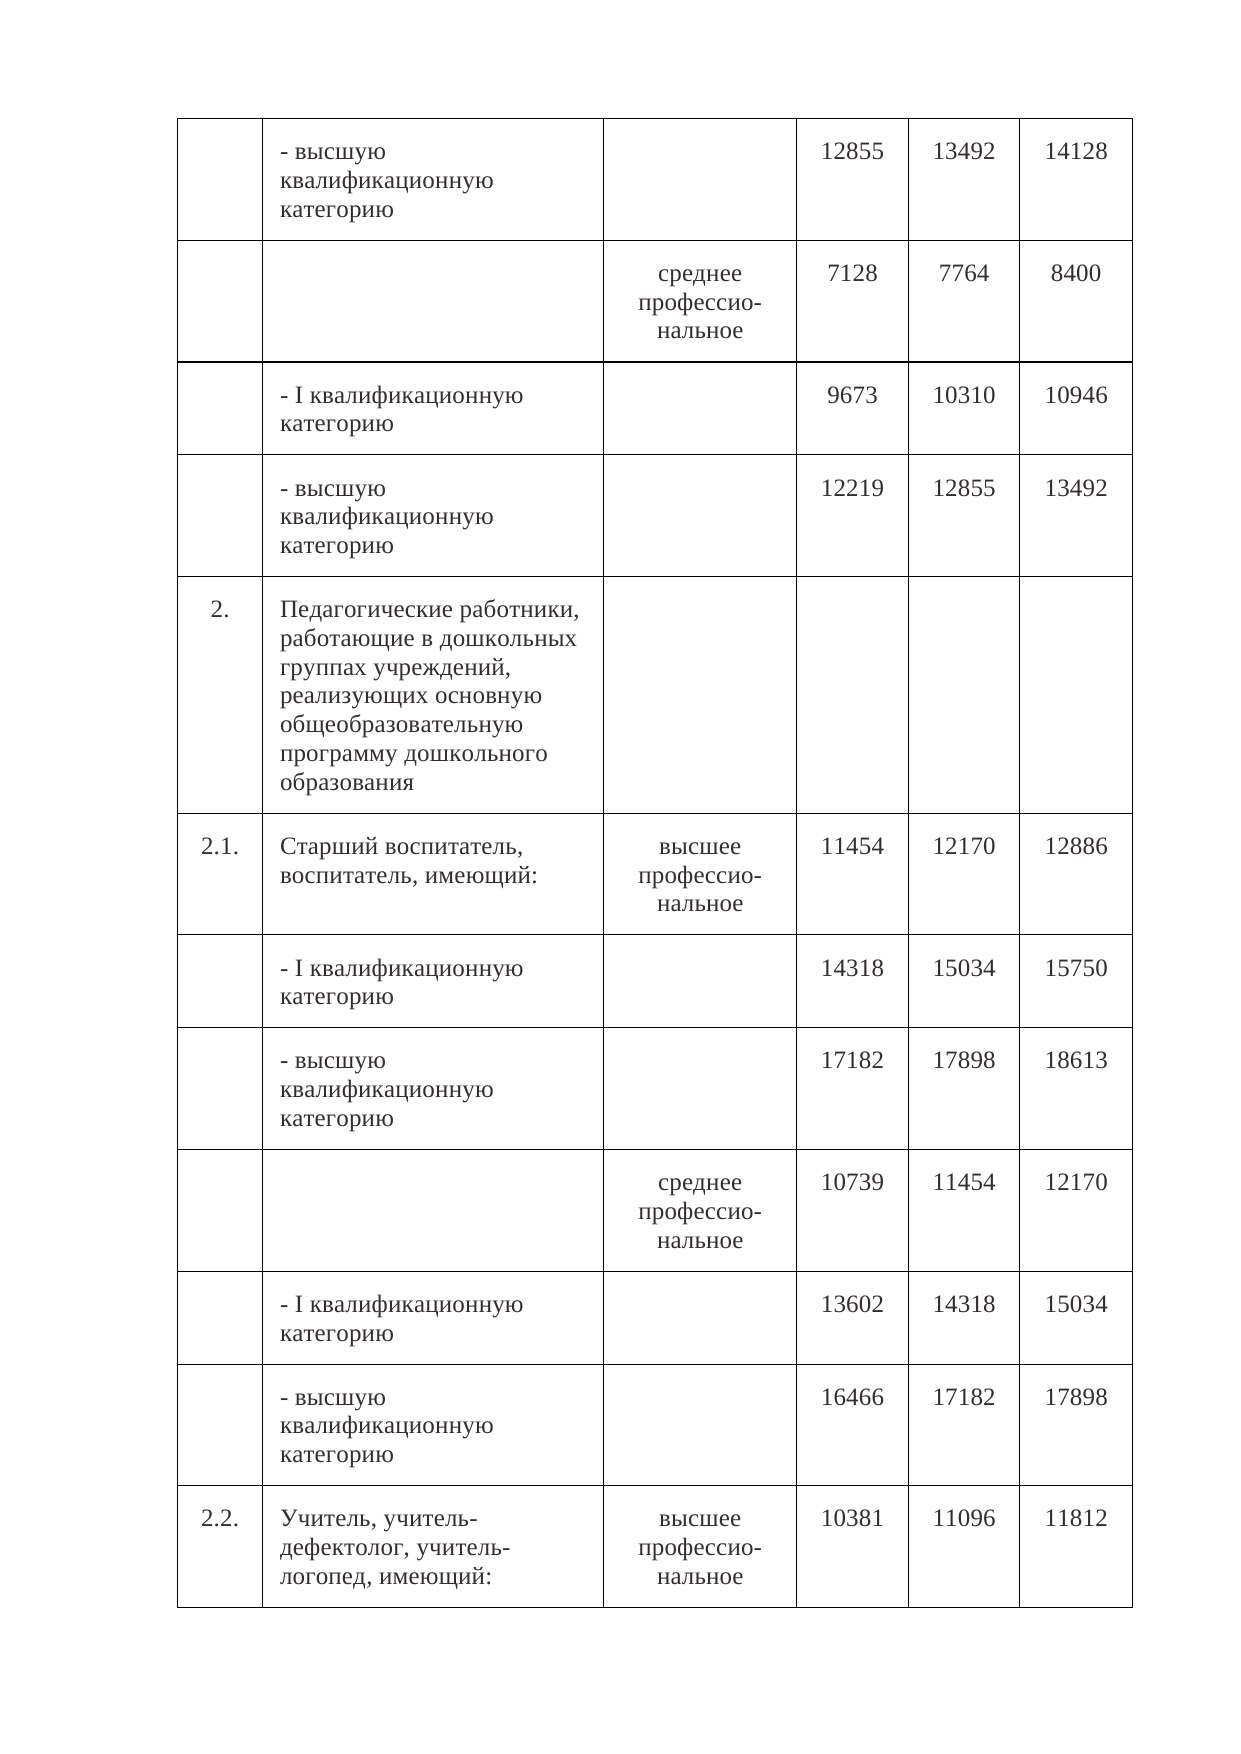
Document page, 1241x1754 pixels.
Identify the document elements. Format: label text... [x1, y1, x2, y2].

table_cell [604, 455, 796, 576]
table_cell [604, 1028, 796, 1149]
table_cell [797, 577, 908, 813]
table_cell 13492 [1020, 455, 1132, 576]
table_cell [604, 577, 796, 813]
table_cell 11454 [797, 814, 908, 934]
table_cell 7128 [797, 241, 908, 361]
table_cell 15034 [909, 935, 1019, 1027]
table_cell 9673 [797, 363, 908, 454]
table_cell 12170 [1020, 1150, 1132, 1271]
table_cell 11096 [909, 1486, 1019, 1607]
table_cell 10739 [797, 1150, 908, 1271]
table_cell 8400 [1020, 241, 1132, 361]
table_cell 11454 [909, 1150, 1019, 1271]
table_cell [263, 1150, 603, 1271]
table_cell 13492 [909, 119, 1019, 240]
table_cell 2. [178, 577, 262, 813]
table_cell [178, 935, 262, 1027]
table_cell 12219 [797, 455, 908, 576]
table_cell [604, 363, 796, 454]
table_cell 13602 [797, 1272, 908, 1363]
table_cell [178, 363, 262, 454]
table_cell [178, 119, 262, 240]
table_cell 12855 [909, 455, 1019, 576]
table_cell [263, 241, 603, 361]
table_cell 2.2. [178, 1486, 262, 1607]
table_cell Учитель, учитель-дефектолог, учитель-логопед, имеющий: [263, 1486, 603, 1607]
table_cell высшее профессио-нальное [604, 814, 796, 934]
table_cell [1020, 577, 1132, 813]
table_cell 10310 [909, 363, 1019, 454]
table_cell [178, 455, 262, 576]
table_cell 17898 [1020, 1365, 1132, 1485]
table_cell 12170 [909, 814, 1019, 934]
table_cell 2.1. [178, 814, 262, 934]
table_cell - I квалификационную категорию [263, 1272, 603, 1363]
table_cell 17182 [797, 1028, 908, 1149]
table_cell среднее профессио-нальное [604, 241, 796, 361]
table_cell 14318 [909, 1272, 1019, 1363]
table_cell 15034 [1020, 1272, 1132, 1363]
table_cell [604, 1365, 796, 1485]
table_cell 17898 [909, 1028, 1019, 1149]
table_cell - высшую квалификационную категорию [263, 119, 603, 240]
table_cell [604, 1272, 796, 1363]
table_cell 15750 [1020, 935, 1132, 1027]
table_cell Педагогические работники, работающие в дошкольных группах учреждений, реализующих основную общеобразовательную программу дошкольного образования [263, 577, 603, 813]
table_cell [178, 1365, 262, 1485]
table_cell 16466 [797, 1365, 908, 1485]
table_cell [604, 119, 796, 240]
table_cell - высшую квалификационную категорию [263, 1028, 603, 1149]
table_cell 18613 [1020, 1028, 1132, 1149]
table_cell высшее профессио-нальное [604, 1486, 796, 1607]
table_cell [178, 1150, 262, 1271]
table_cell [178, 1272, 262, 1363]
table_cell 7764 [909, 241, 1019, 361]
table_cell - высшую квалификационную категорию [263, 1365, 603, 1485]
table_cell 12855 [797, 119, 908, 240]
table_cell - I квалификационную категорию [263, 363, 603, 454]
table_cell [604, 935, 796, 1027]
table_cell - I квалификационную категорию [263, 935, 603, 1027]
table_cell Старший воспитатель, воспитатель, имеющий: [263, 814, 603, 934]
table_cell - высшую квалификационную категорию [263, 455, 603, 576]
table_cell 11812 [1020, 1486, 1132, 1607]
table_cell 12886 [1020, 814, 1132, 934]
table_cell 10381 [797, 1486, 908, 1607]
table_cell 17182 [909, 1365, 1019, 1485]
table_cell 10946 [1020, 363, 1132, 454]
table_cell 14318 [797, 935, 908, 1027]
table_cell среднее профессио-нальное [604, 1150, 796, 1271]
table_cell [909, 577, 1019, 813]
table_cell [178, 241, 262, 361]
table_cell 14128 [1020, 119, 1132, 240]
table_cell [178, 1028, 262, 1149]
